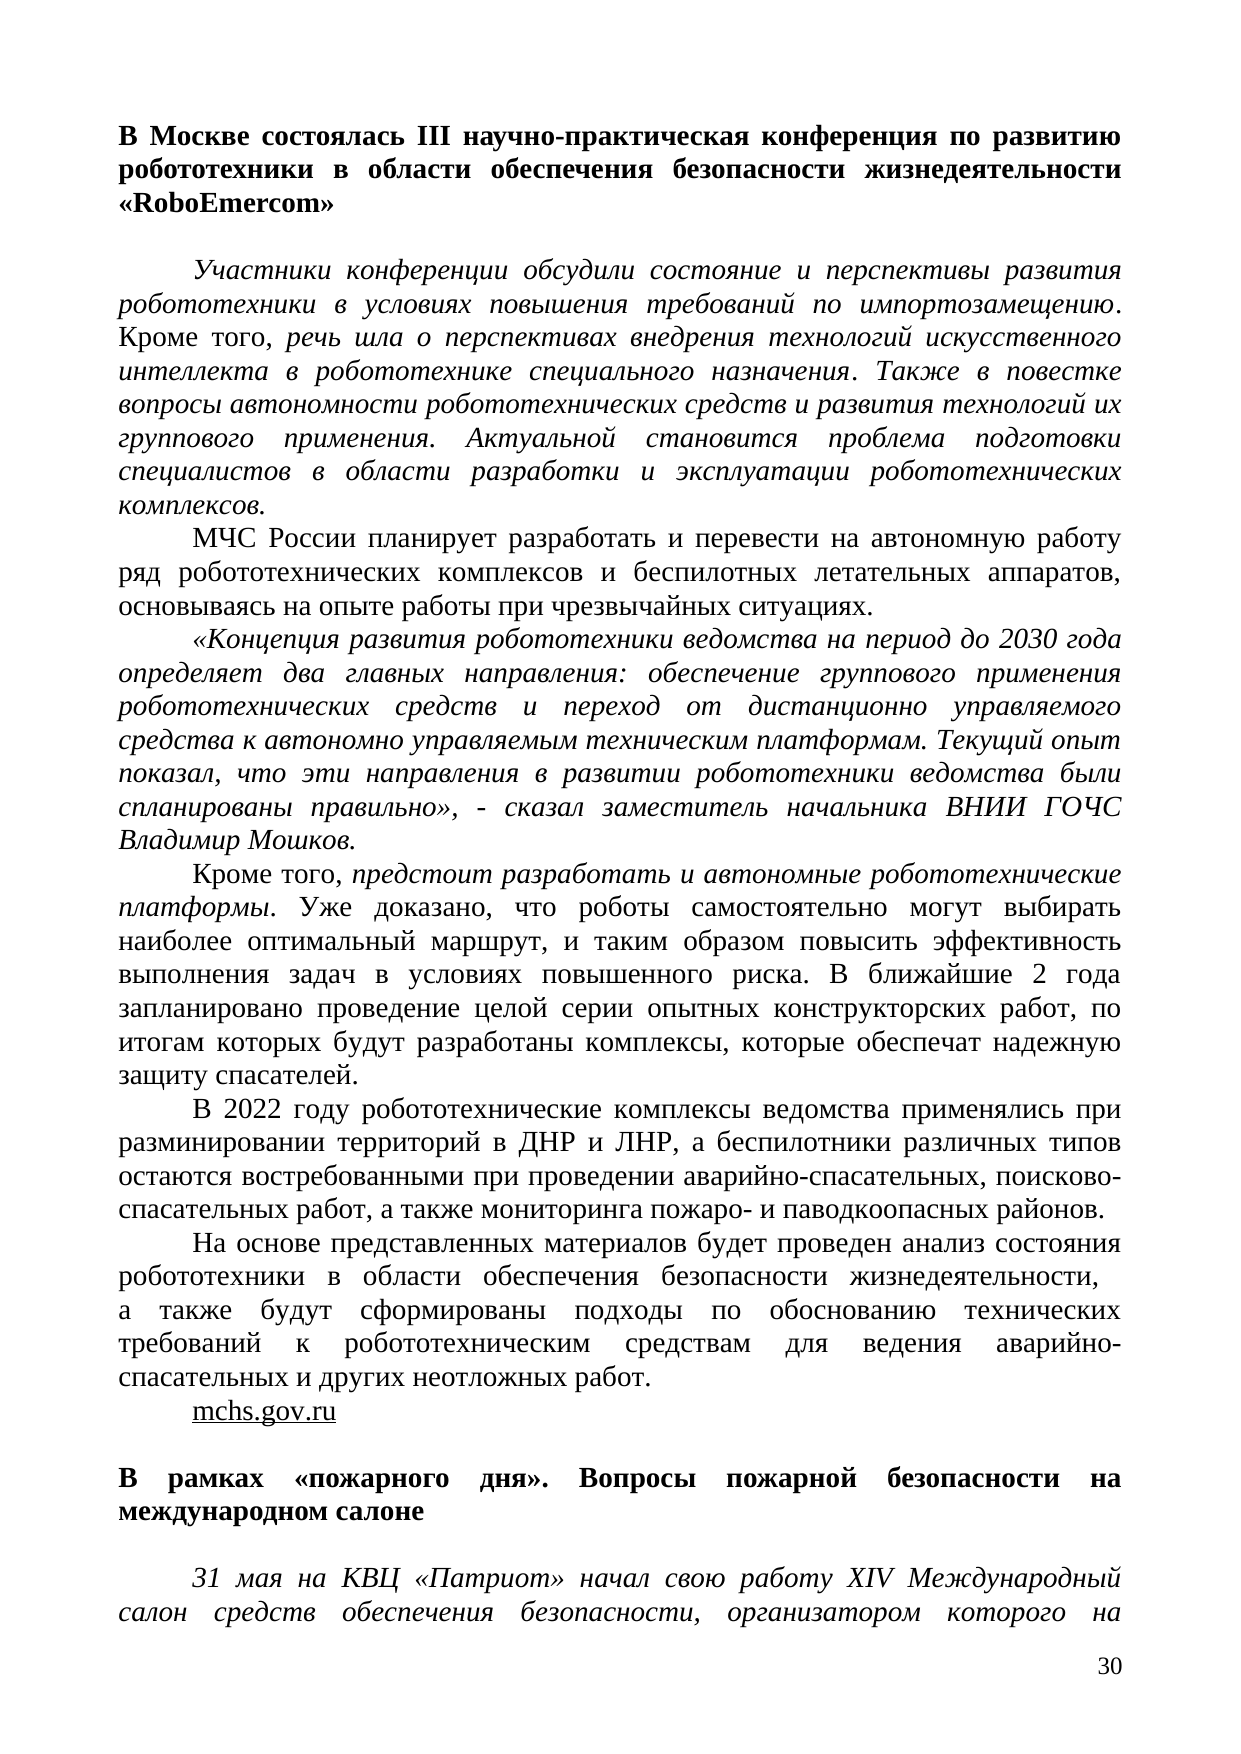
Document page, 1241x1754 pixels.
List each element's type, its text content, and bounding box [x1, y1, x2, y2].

subtitle В Москве состоялась III научно-практическая конференция по развитию робототехники в области обеспечения безопасности жизнедеятельности «RoboEmercom» [118, 118, 1122, 219]
subtitle В рамках «пожарного дня». Вопросы пожарной безопасности на международном салоне [118, 1460, 1122, 1527]
text Кроме того, предстоит разработать и автономные робототехнические платформы. Уже доказано, что роботы самостоятельно могут выбирать наиболее оптимальный маршрут, и таким образом повысить эффективность выполнения задач в условиях повышенного риска. В ближайшие 2 года запланировано проведение целой серии опытных конструкторских работ, по итогам которых будут разработаны комплексы, которые обеспечат надежную защиту спасателей. [118, 856, 1122, 1091]
text «Концепция развития робототехники ведомства на период до 2030 года определяет два главных направления: обеспечение группового применения робототехнических средств и переход от дистанционно управляемого средства к автономно управляемым техническим платформам. Текущий опыт показал, что эти направления в развитии робототехники ведомства были спланированы правильно», - сказал заместитель начальника ВНИИ ГОЧС Владимир Мошков. [118, 621, 1122, 856]
text mchs.gov.ru [118, 1393, 1122, 1426]
text В 2022 году робототехнические комплексы ведомства применялись при разминировании территорий в ДНР и ЛНР, а беспилотники различных типов остаются востребованными при проведении аварийно-спасательных, поисково-спасательных работ, а также мониторинга пожаро- и паводкоопасных районов. [118, 1091, 1122, 1225]
text Участники конференции обсудили состояние и перспективы развития робототехники в условиях повышения требований по импортозамещению. Кроме того, речь шла о перспективах внедрения технологий искусственного интеллекта в робототехнике специального назначения. Также в повестке вопросы автономности робототехнических средств и развития технологий их группового применения. Актуальной становится проблема подготовки специалистов в области разработки и эксплуатации робототехнических комплексов. [118, 252, 1122, 521]
text На основе представленных материалов будет проведен анализ состояния робототехники в области обеспечения безопасности жизнедеятельности, а также будут сформированы подходы по обоснованию технических требований к робототехническим средствам для ведения аварийно-спасательных и других неотложных работ. [118, 1225, 1122, 1393]
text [118, 1560, 1122, 1627]
text МЧС России планирует разработать и перевести на автономную работу ряд робототехнических комплексов и беспилотных летательных аппаратов, основываясь на опыте работы при чрезвычайных ситуациях. [118, 521, 1122, 621]
